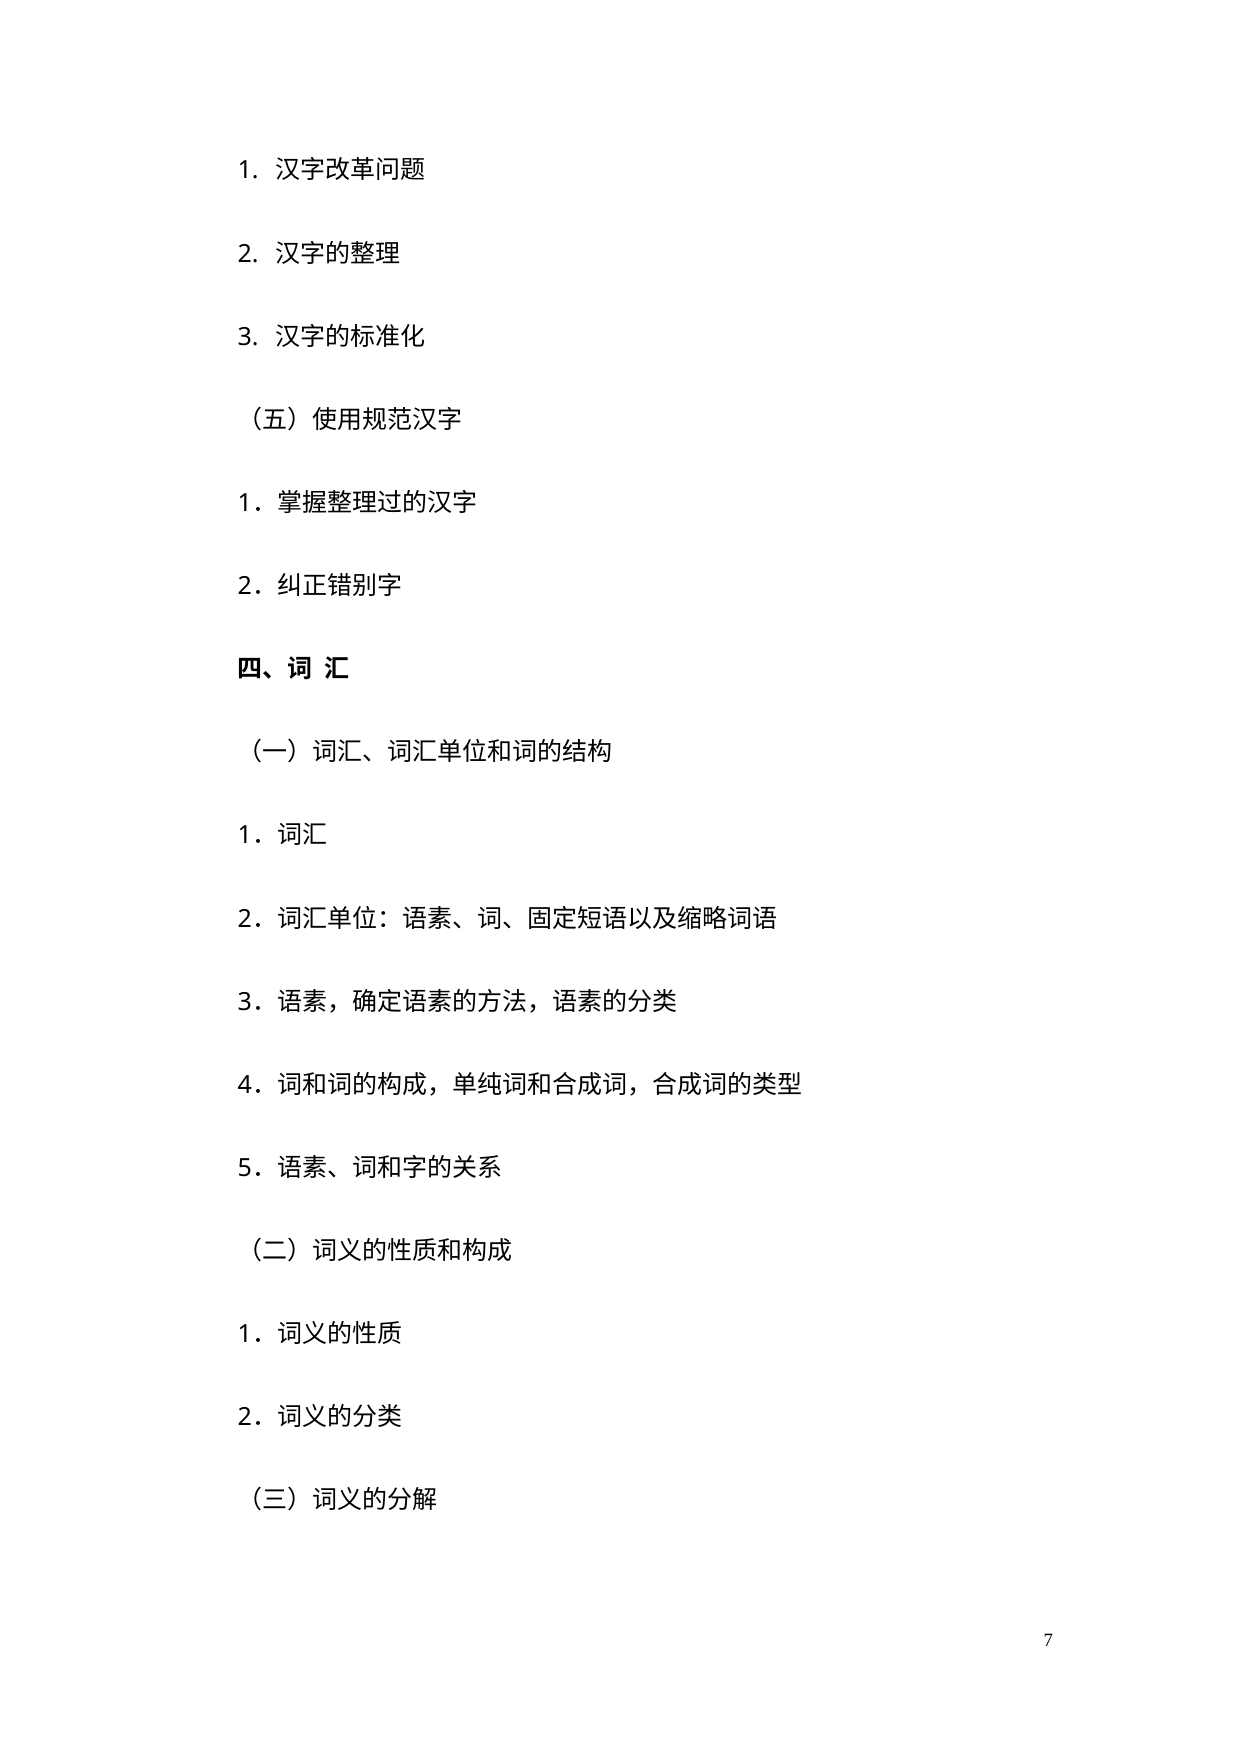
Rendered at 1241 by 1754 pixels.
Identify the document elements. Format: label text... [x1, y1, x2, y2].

list 词义的分类 [187, 1382, 1053, 1447]
list 汉字改革问题 [187, 136, 1053, 201]
list 语素，确定语素的方法，语素的分类 [187, 967, 1053, 1032]
list 词和词的构成，单纯词和合成词，合成词的类型 [187, 1050, 1053, 1115]
text （五）使用规范汉字 [187, 385, 1053, 450]
text 四、词 汇 [187, 634, 1053, 699]
list 词义的性质 [187, 1299, 1053, 1364]
list 汉字的整理 [187, 219, 1053, 284]
text （三）词义的分解 [187, 1466, 1053, 1531]
list 掌握整理过的汉字 [187, 468, 1053, 533]
list 纠正错别字 [187, 551, 1053, 616]
text （一）词汇、词汇单位和词的结构 [187, 717, 1053, 782]
list 汉字的标准化 [187, 302, 1053, 367]
list 词汇单位：语素、词、固定短语以及缩略词语 [187, 884, 1053, 949]
list 语素、词和字的关系 [187, 1133, 1053, 1198]
list 词汇 [187, 801, 1053, 866]
text （二）词义的性质和构成 [187, 1216, 1053, 1281]
